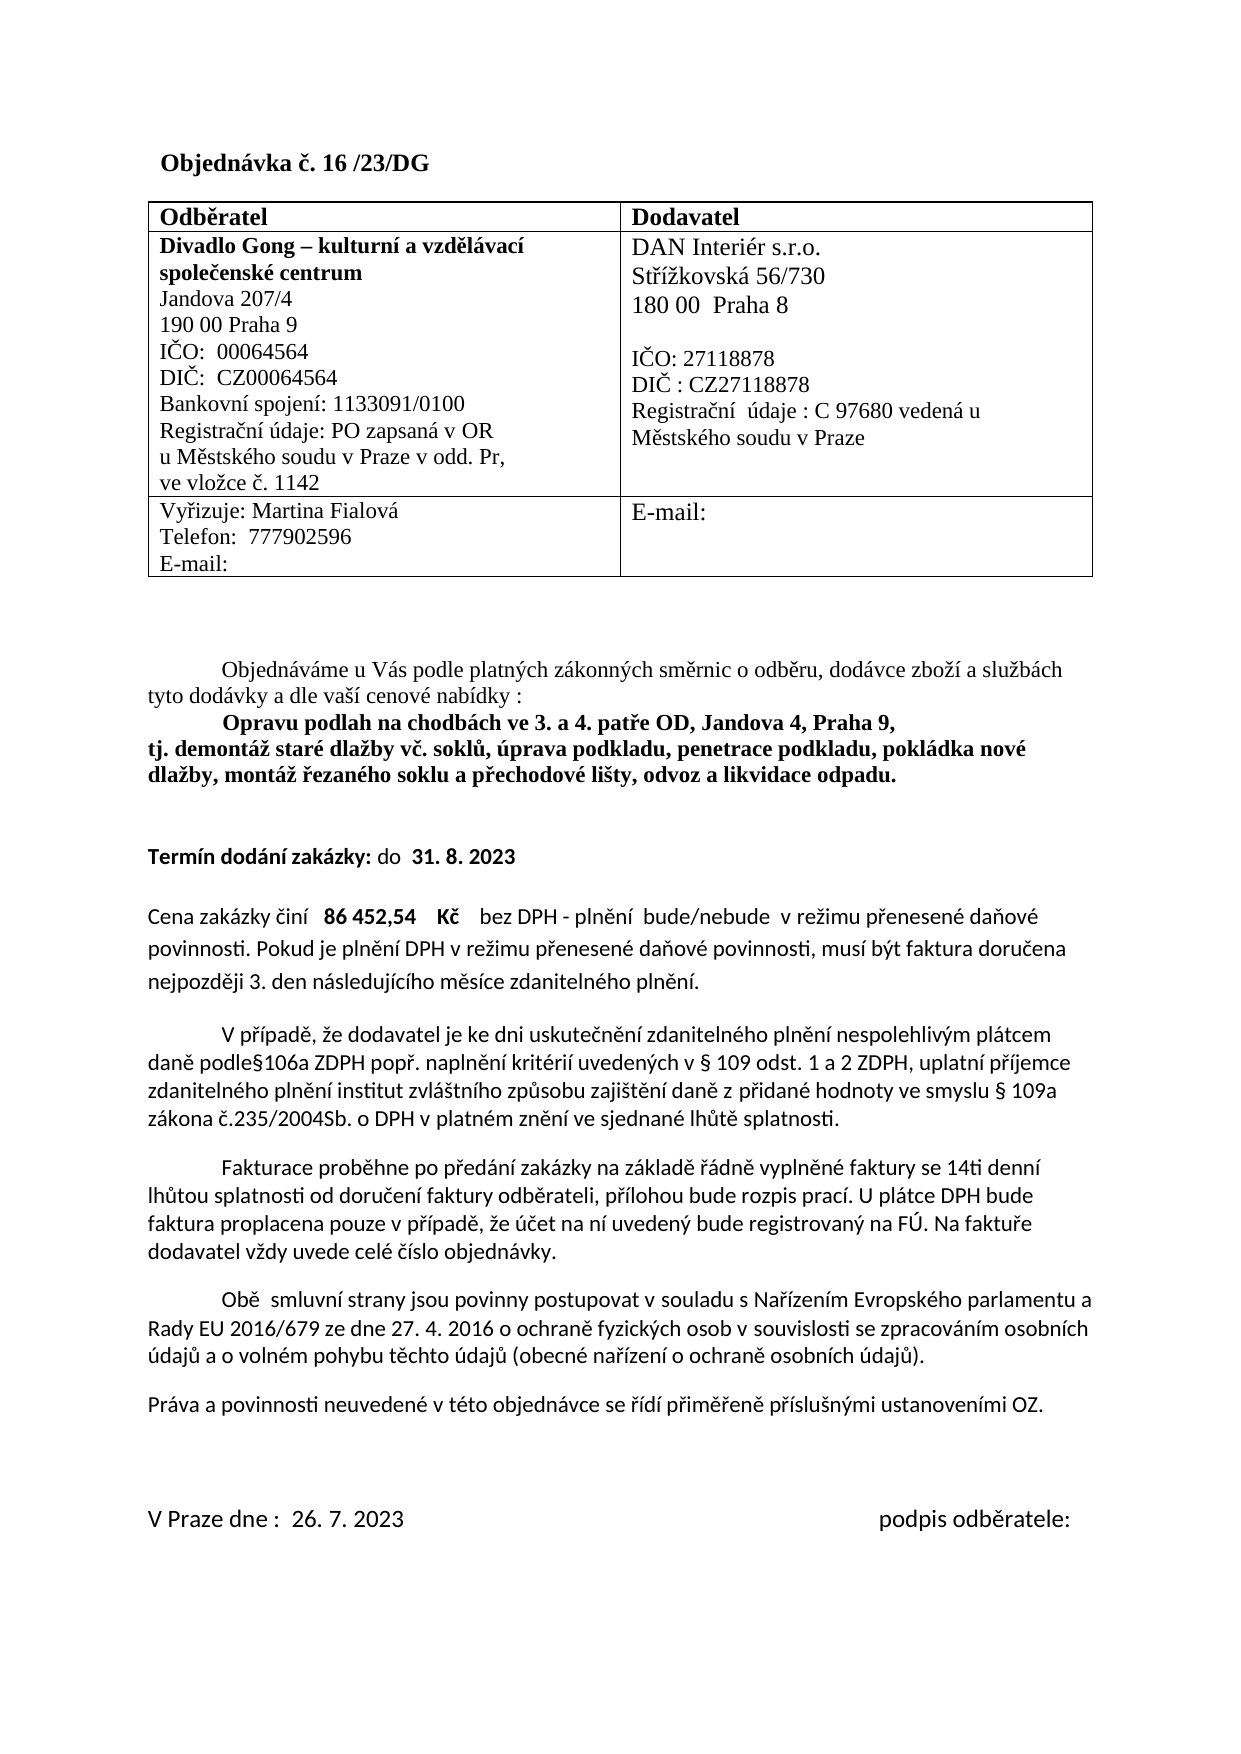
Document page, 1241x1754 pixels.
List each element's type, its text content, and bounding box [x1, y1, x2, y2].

table_header Dodavatel [621, 203, 1092, 231]
text tyto dodávky a dle vaší cenové nabídky : [148, 682, 1093, 709]
text Objednáváme u Vás podle platných zákonných směrnic o odběru, dodávce zboží a službách [148, 656, 1093, 682]
table_cell E-mail: [621, 497, 1092, 576]
text Obě smluvní strany jsou povinny postupovat v souladu s Nařízením Evropského parlamentu a Rady EU 2016/679 ze dne 27. 4. 2016 o ochraně fyzických osob v souvislosti se zpracováním osobních údajů a o volném pohybu těchto údajů (obecné nařízení o ochraně osobních údajů). [148, 1286, 1093, 1370]
text Fakturace proběhne po předání zakázky na základě řádně vyplněné faktury se 14ti denní lhůtou splatnosti od doručení faktury odběrateli, přílohou bude rozpis prací. U plátce DPH bude faktura proplacena pouze v případě, že účet na ní uvedený bude registrovaný na FÚ. Na faktuře dodavatel vždy uvede celé číslo objednávky. [148, 1153, 1093, 1265]
text Objednávka č. 16 /23/DG [148, 148, 1093, 176]
text Práva a povinnosti neuvedené v této objednávce se řídí přiměřeně příslušnými ustanoveními OZ. [148, 1391, 1093, 1418]
text Termín dodání zakázky: do 31. 8. 2023 [148, 842, 1093, 870]
table_header Odběratel [149, 203, 620, 231]
text V případě, že dodavatel je ke dni uskutečnění zdanitelného plnění nespolehlivým plátcem daně podle§106a ZDPH popř. naplnění kritérií uvedených v § 109 odst. 1 a 2 ZDPH, uplatní příjemce zdanitelného plnění institut zvláštního způsobu zajištění daně z přidané hodnoty ve smyslu § 109a zákona č.235/2004Sb. o DPH v platném znění ve sjednané lhůtě splatnosti. [148, 1020, 1093, 1132]
table_cell Divadlo Gong – kulturní a vzdělávací společenské centrum Jandova 207/4 190 00 Praha 9 IČO: 00064564 DIČ: CZ00064564 Bankovní spojení: 1133091/0100 Registrační údaje: PO zapsaná v OR u Městského soudu v Praze v odd. Pr, ve vložce č. 1142 [149, 232, 620, 496]
text Opravu podlah na chodbách ve 3. a 4. patře OD, Jandova 4, Praha 9, [148, 709, 1093, 735]
text Cena zakázky činí 86 452,54 Kč bez DPH - plnění bude/nebude v režimu přenesené daňové povinnosti. Pokud je plnění DPH v režimu přenesené daňové povinnosti, musí být faktura doručena nejpozději 3. den následujícího měsíce zdanitelného plnění. [148, 902, 1093, 995]
text tj. demontáž staré dlažby vč. soklů, úprava podkladu, penetrace podkladu, pokládka nové [148, 735, 1093, 761]
text V Praze dne : 26. 7. 2023 podpis odběratele: [148, 1503, 1093, 1534]
table_cell Vyřizuje: Martina Fialová Telefon: 777902596 E-mail: [149, 497, 620, 576]
table_cell DAN Interiér s.r.o. Střížkovská 56/730 180 00 Praha 8 IČO: 27118878 DIČ : CZ27118878 Registrační údaje : C 97680 vedená u Městského soudu v Praze [621, 232, 1092, 496]
text dlažby, montáž řezaného soklu a přechodové lišty, odvoz a likvidace odpadu. [148, 761, 1093, 788]
